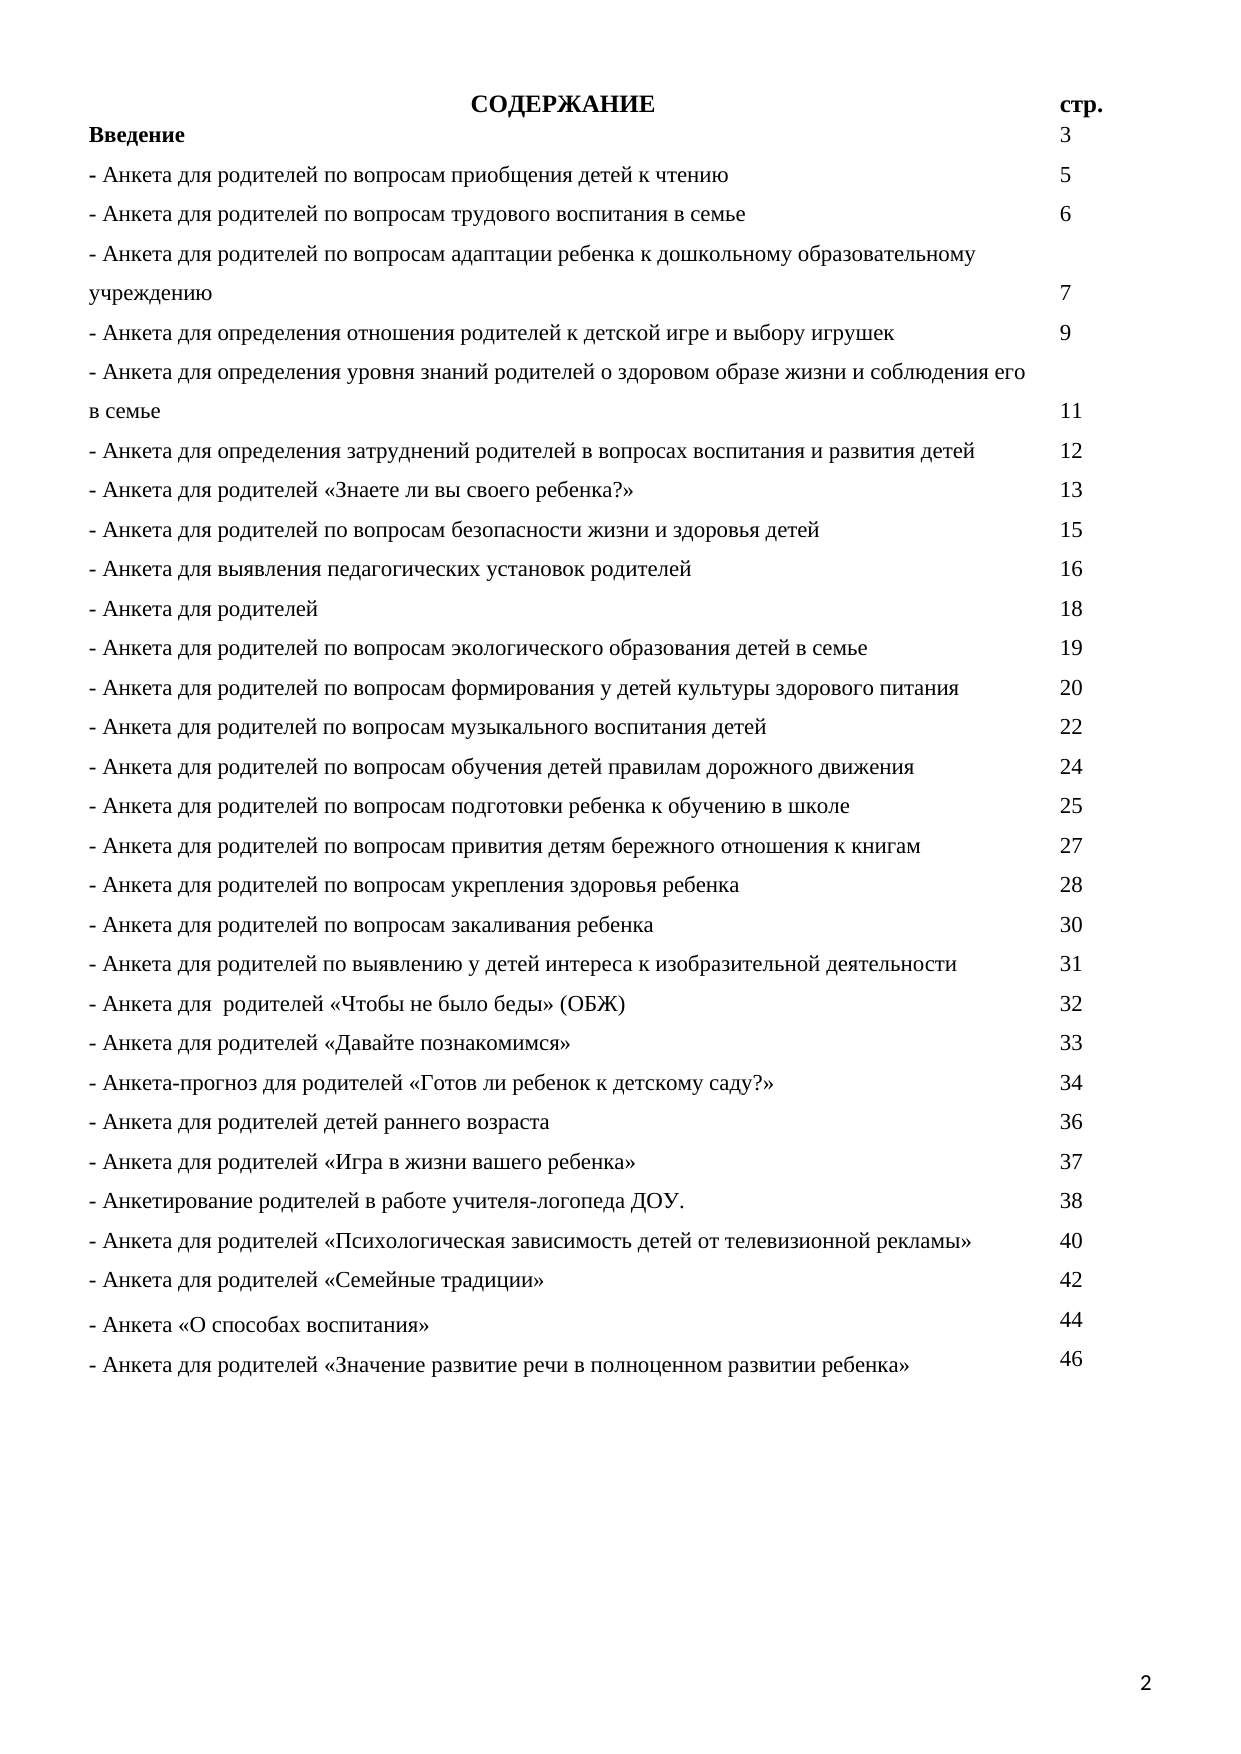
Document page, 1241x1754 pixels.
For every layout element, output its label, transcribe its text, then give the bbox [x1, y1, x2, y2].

table_cell 3 5 6 7 9 11 12 13 15 16 18 19 20 22 24 25 27 28 30 31 32 33 34 36 37 38 40 42 44 46 [1048, 121, 1126, 1423]
table_cell Введение - Анкета для родителей по вопросам приобщения детей к чтению - Анкета для родителей по вопросам трудового воспитания в семье - Анкета для родителей по вопросам адаптации ребенка к дошкольному образовательному учреждению - Анкета для определения отношения родителей к детской игре и выбору игрушек - Анкета для определения уровня знаний родителей о здоровом образе жизни и соблюдения его в семье - Анкета для определения затруднений родителей в вопросах воспитания и развития детей - Анкета для родителей «Знаете ли вы своего ребенка?» - Анкета для родителей по вопросам безопасности жизни и здоровья детей - Анкета для выявления педагогических установок родителей - Анкета для родителей - Анкета для родителей по вопросам экологического образования детей в семье - Анкета для родителей по вопросам формирования у детей культуры здорового питания - Анкета для родителей по вопросам музыкального воспитания детей - Анкета для родителей по вопросам обучения детей правилам дорожного движения - Анкета для родителей по вопросам подготовки ребенка к обучению в школе - Анкета для родителей по вопросам привития детям бережного отношения к книгам - Анкета для родителей по вопросам укрепления здоровья ребенка - Анкета для родителей по вопросам закаливания ребенка - Анкета для родителей по выявлению у детей интереса к изобразительной деятельности - Анкета для родителей «Чтобы не было беды» (ОБЖ) - Анкета для родителей «Давайте познакомимся» - Анкета-прогноз для родителей «Готов ли ребенок к детскому саду?» - Анкета для родителей детей раннего возраста - Анкета для родителей «Игра в жизни вашего ребенка» - Анкетирование родителей в работе учителя-логопеда ДОУ. - Анкета для родителей «Психологическая зависимость детей от телевизионной рекламы» - Анкета для родителей «Семейные традиции» - Анкета «О способах воспитания» - Анкета для родителей «Значение развитие речи в полноценном развитии ребенка» [78, 121, 1048, 1423]
table_header стр. [1048, 89, 1126, 121]
table_header СОДЕРЖАНИЕ [78, 89, 1048, 121]
